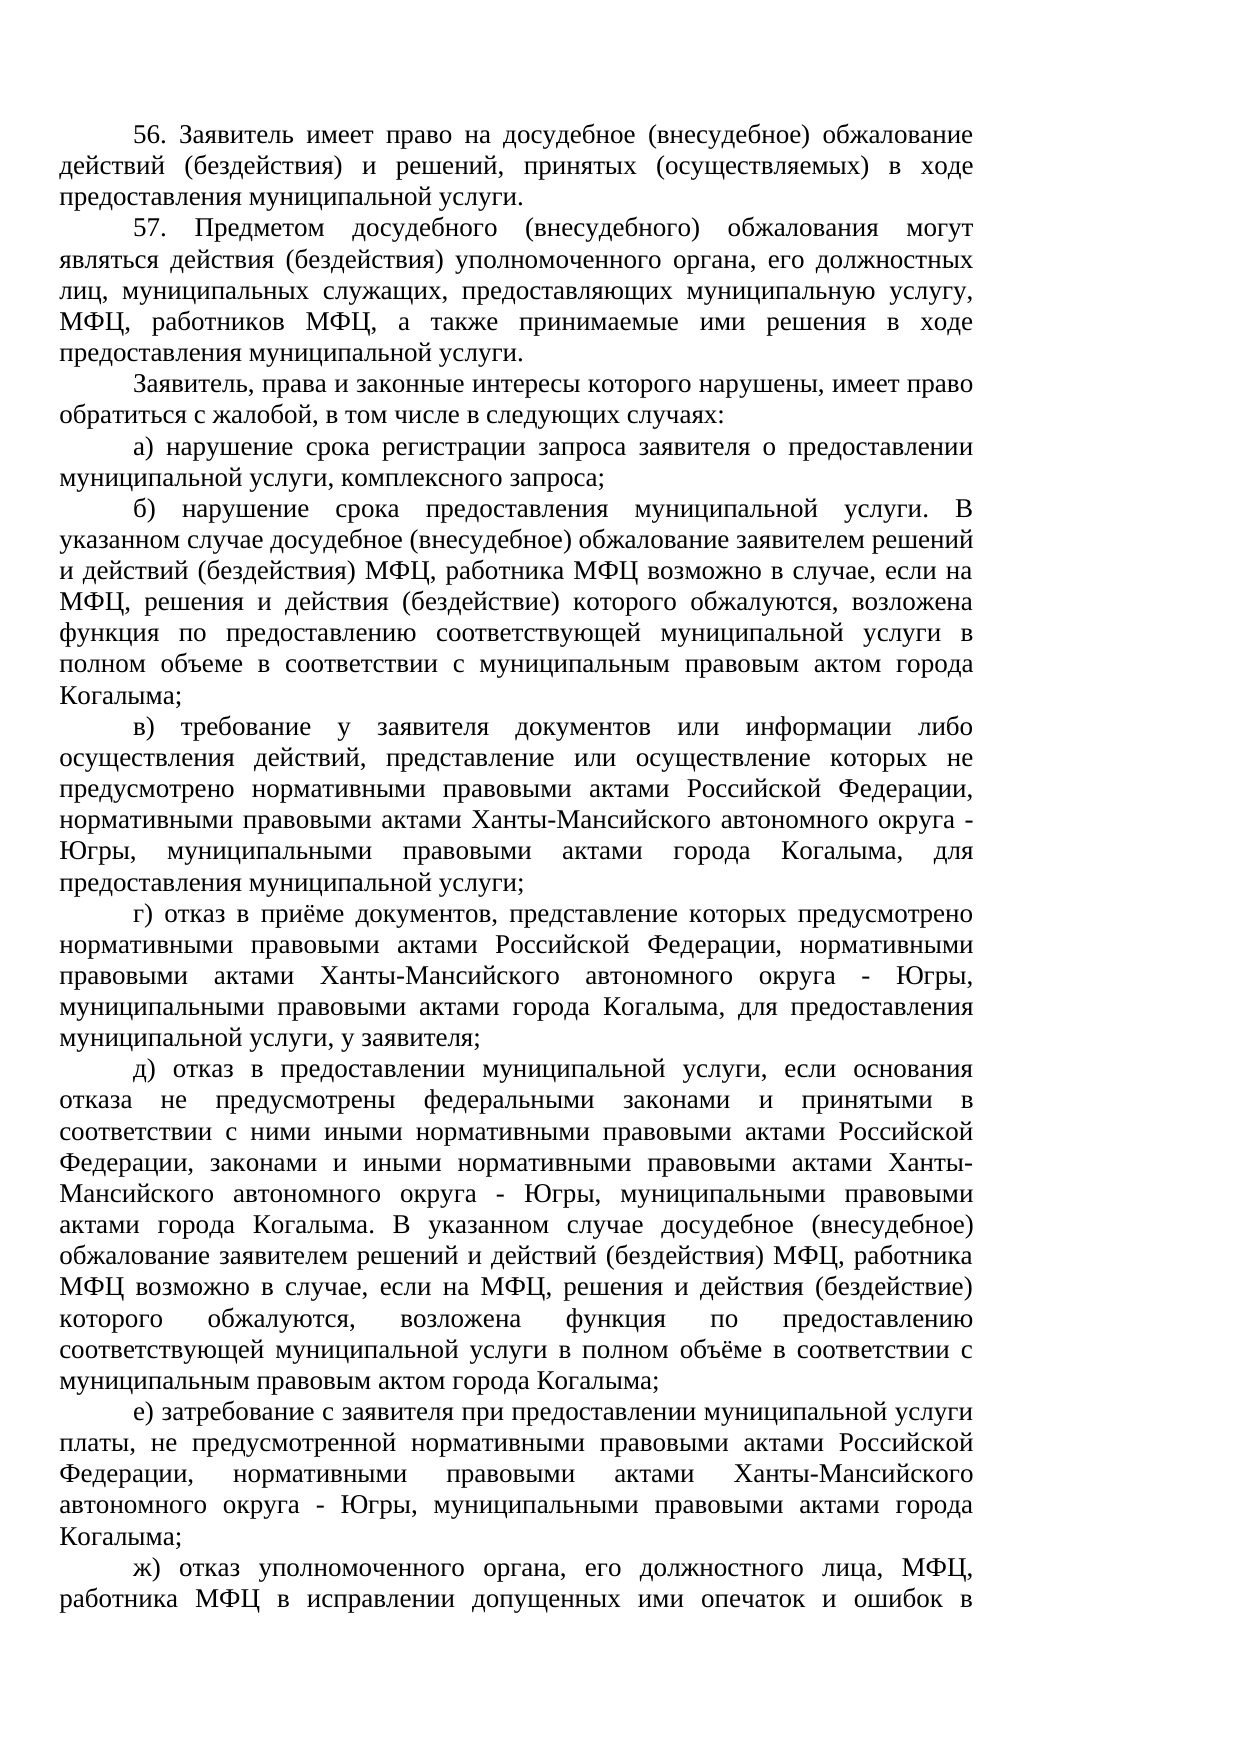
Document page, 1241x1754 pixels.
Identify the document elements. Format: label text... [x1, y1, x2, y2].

text г) отказ в приёме документов, представление которых предусмотрено нормативными правовыми актами Российской Федерации, нормативными правовыми актами Ханты-Мансийского автономного округа - Югры, муниципальными правовыми актами города Когалыма, для предоставления муниципальной услуги, у заявителя; [59, 897, 974, 1052]
text б) нарушение срока предоставления муниципальной услуги. В указанном случае досудебное (внесудебное) обжалование заявителем решений и действий (бездействия) МФЦ, работника МФЦ возможно в случае, если на МФЦ, решения и действия (бездействие) которого обжалуются, возложена функция по предоставлению соответствующей муниципальной услуги в полном объеме в соответствии с муниципальным правовым актом города Когалыма; [59, 492, 974, 710]
text в) требование у заявителя документов или информации либо осуществления действий, представление или осуществление которых не предусмотрено нормативными правовыми актами Российской Федерации, нормативными правовыми актами Ханты-Мансийского автономного округа - Югры, муниципальными правовыми актами города Когалыма, для предоставления муниципальной услуги; [59, 710, 974, 897]
text а) нарушение срока регистрации запроса заявителя о предоставлении муниципальной услуги, комплексного запроса; [59, 429, 974, 492]
text Заявитель, права и законные интересы которого нарушены, имеет право обратиться с жалобой, в том числе в следующих случаях: [59, 367, 974, 429]
text 57. Предметом досудебного (внесудебного) обжалования могут являться действия (бездействия) уполномоченного органа, его должностных лиц, муниципальных служащих, предоставляющих муниципальную услугу, МФЦ, работников МФЦ, а также принимаемые ими решения в ходе предоставления муниципальной услуги. [59, 212, 974, 367]
text д) отказ в предоставлении муниципальной услуги, если основания отказа не предусмотрены федеральными законами и принятыми в соответствии с ними иными нормативными правовыми актами Российской Федерации, законами и иными нормативными правовыми актами Ханты-Мансийского автономного округа - Югры, муниципальными правовыми актами города Когалыма. В указанном случае досудебное (внесудебное) обжалование заявителем решений и действий (бездействия) МФЦ, работника МФЦ возможно в случае, если на МФЦ, решения и действия (бездействие) которого обжалуются, возложена функция по предоставлению соответствующей муниципальной услуги в полном объёме в соответствии с муниципальным правовым актом города Когалыма; [59, 1052, 974, 1395]
text 56. Заявитель имеет право на досудебное (внесудебное) обжалование действий (бездействия) и решений, принятых (осуществляемых) в ходе предоставления муниципальной услуги. [59, 118, 974, 212]
text е) затребование с заявителя при предоставлении муниципальной услуги платы, не предусмотренной нормативными правовыми актами Российской Федерации, нормативными правовыми актами Ханты-Мансийского автономного округа - Югры, муниципальными правовыми актами города Когалыма; [59, 1395, 974, 1551]
